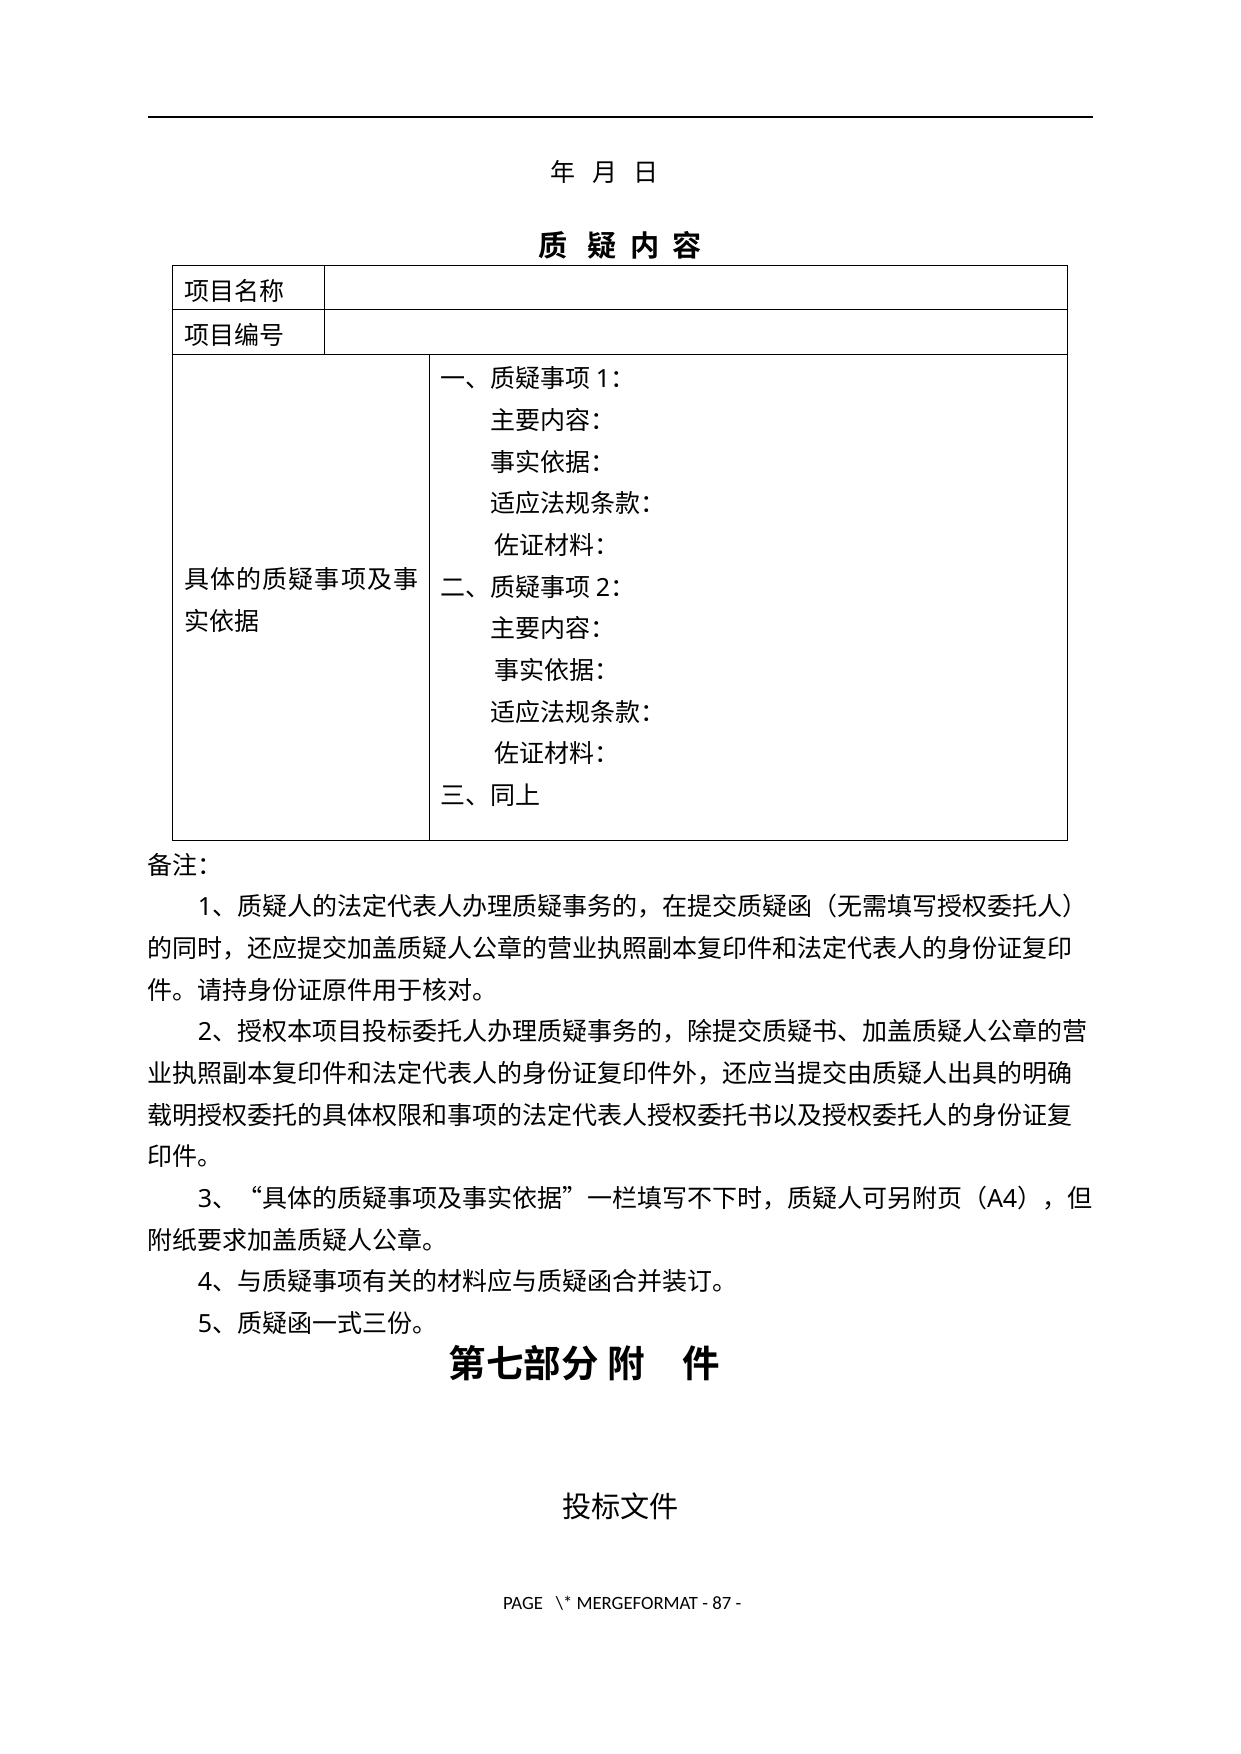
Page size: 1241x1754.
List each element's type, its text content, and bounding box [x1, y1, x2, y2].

text 投标文件 [148, 1484, 1093, 1526]
text 3、“具体的质疑事项及事实依据”一栏填写不下时，质疑人可另附页（A4），但附纸要求加盖质疑人公章。 [148, 1174, 1093, 1257]
text 第七部分 附 件 [148, 1341, 1093, 1387]
table_header 项目名称 [173, 266, 324, 309]
text 5、质疑函一式三份。 [148, 1299, 1093, 1341]
table_cell 项目编号 [173, 310, 324, 353]
text 质 疑 内 容 [148, 223, 1093, 265]
text 备注： [148, 841, 1093, 882]
text 4、与质疑事项有关的材料应与质疑函合并装订。 [148, 1257, 1093, 1299]
table_cell 一、质疑事项1： 主要内容： 事实依据： 适应法规条款： 佐证材料： 二、质疑事项2： 主要内容： 事实依据： 适应法规条款： 佐证材料： 三、同上 [430, 355, 1067, 840]
table_header [325, 266, 1067, 309]
text 年 月 日 [148, 148, 1093, 189]
table_cell [325, 310, 1067, 353]
table_cell 具体的质疑事项及事实依据 [173, 355, 429, 840]
text 2、授权本项目投标委托人办理质疑事务的，除提交质疑书、加盖质疑人公章的营业执照副本复印件和法定代表人的身份证复印件外，还应当提交由质疑人出具的明确载明授权委托的具体权限和事项的法定代表人授权委托书以及授权委托人的身份证复印件。 [148, 1007, 1093, 1174]
text 1、质疑人的法定代表人办理质疑事务的，在提交质疑函（无需填写授权委托人）的同时，还应提交加盖质疑人公章的营业执照副本复印件和法定代表人的身份证复印件。请持身份证原件用于核对。 [148, 882, 1093, 1007]
